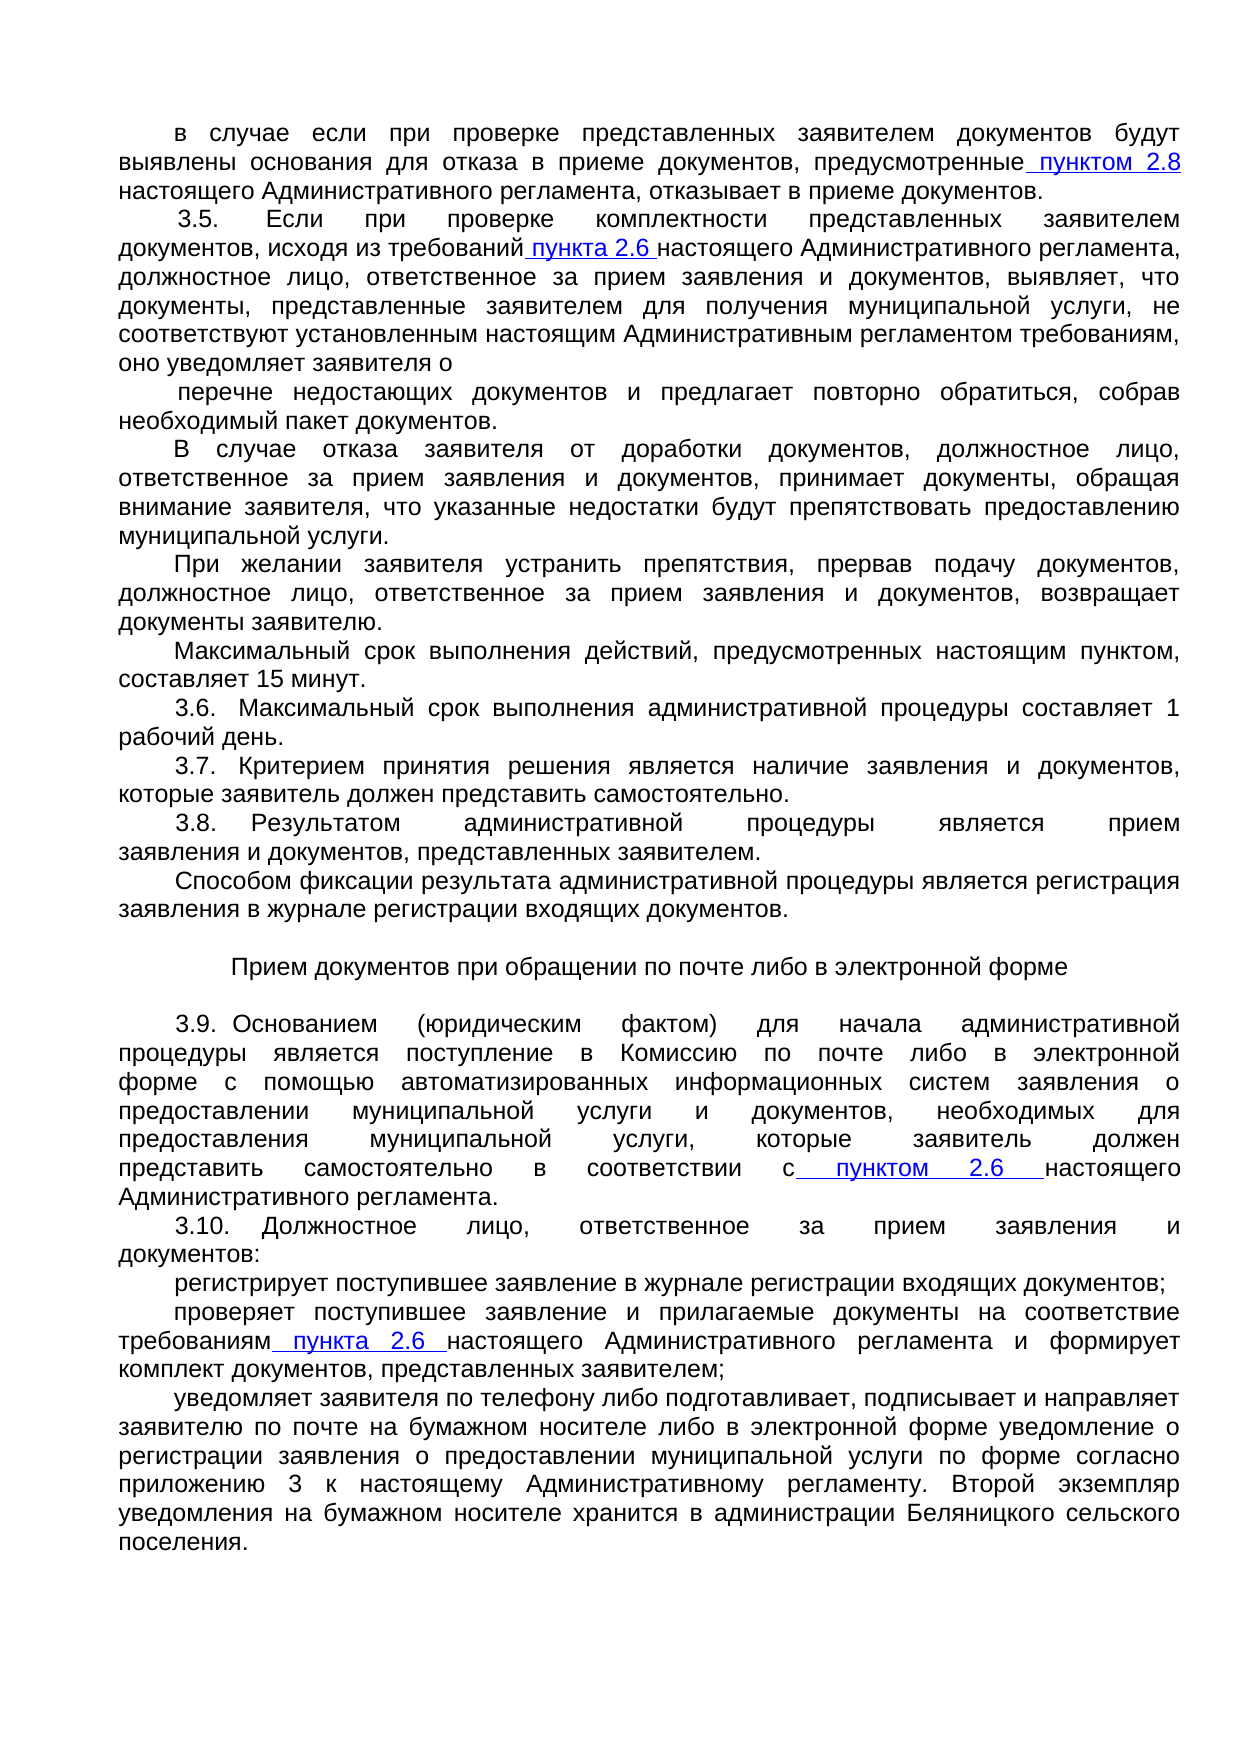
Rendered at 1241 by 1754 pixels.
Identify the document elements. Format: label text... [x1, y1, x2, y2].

text Максимальный срок выполнения действий, предусмотренных настоящим пунктом, составляет 15 минут. [118, 636, 1181, 693]
list Критерием принятия решения является наличие заявления и документов, которые заявитель должен представить самостоятельно. [118, 751, 1181, 808]
text Способом фиксации результата административной процедуры является регистрация заявления в журнале регистрации входящих документов. [118, 866, 1181, 923]
text регистрирует поступившее заявление в журнале регистрации входящих документов; [118, 1268, 1181, 1297]
text перечне недостающих документов и предлагает повторно обратиться, собрав необходимый пакет документов. [118, 377, 1181, 434]
text 3.5. Если при проверке комплектности представленных заявителем документов, исходя из требований пункта 2.6 настоящего Административного регламента, должностное лицо, ответственное за прием заявления и документов, выявляет, что документы, представленные заявителем для получения муниципальной услуги, не соответствуют установленным настоящим Административным регламентом требованиям, оно уведомляет заявителя о [118, 204, 1181, 377]
text Прием документов при обращении по почте либо в электронной форме [118, 952, 1181, 981]
list Максимальный срок выполнения административной процедуры составляет 1 рабочий день. [118, 693, 1181, 751]
text 3.9. Основанием (юридическим фактом) для начала административной процедуры является поступление в Комиссию по почте либо в электронной форме с помощью автоматизированных информационных систем заявления о предоставлении муниципальной услуги и документов, необходимых для предоставления муниципальной услуги, которые заявитель должен представить самостоятельно в соответствии с пунктом 2.6 настоящего Административного регламента. [118, 1009, 1181, 1211]
text уведомляет заявителя по телефону либо подготавливает, подписывает и направляет заявителю по почте на бумажном носителе либо в электронной форме уведомление о регистрации заявления о предоставлении муниципальной услуги по форме согласно приложению 3 к настоящему Административному регламенту. Второй экземпляр уведомления на бумажном носителе хранится в администрации Беляницкого сельского поселения. [118, 1383, 1181, 1556]
text При желании заявителя устранить препятствия, прервав подачу документов, должностное лицо, ответственное за прием заявления и документов, возвращает документы заявителю. [118, 549, 1181, 636]
text 3.8. Результатом административной процедуры является прием заявления и документов, представленных заявителем. [118, 808, 1181, 866]
text проверяет поступившее заявление и прилагаемые документы на соответствие требованиям пункта 2.6 настоящего Административного регламента и формирует комплект документов, представленных заявителем; [118, 1297, 1181, 1383]
text в случае если при проверке представленных заявителем документов будут выявлены основания для отказа в приеме документов, предусмотренные пунктом 2.8 настоящего Административного регламента, отказывает в приеме документов. [118, 118, 1181, 204]
text 3.10. Должностное лицо, ответственное за прием заявления и документов: [118, 1211, 1181, 1268]
text В случае отказа заявителя от доработки документов, должностное лицо, ответственное за прием заявления и документов, принимает документы, обращая внимание заявителя, что указанные недостатки будут препятствовать предоставлению муниципальной услуги. [118, 434, 1181, 549]
